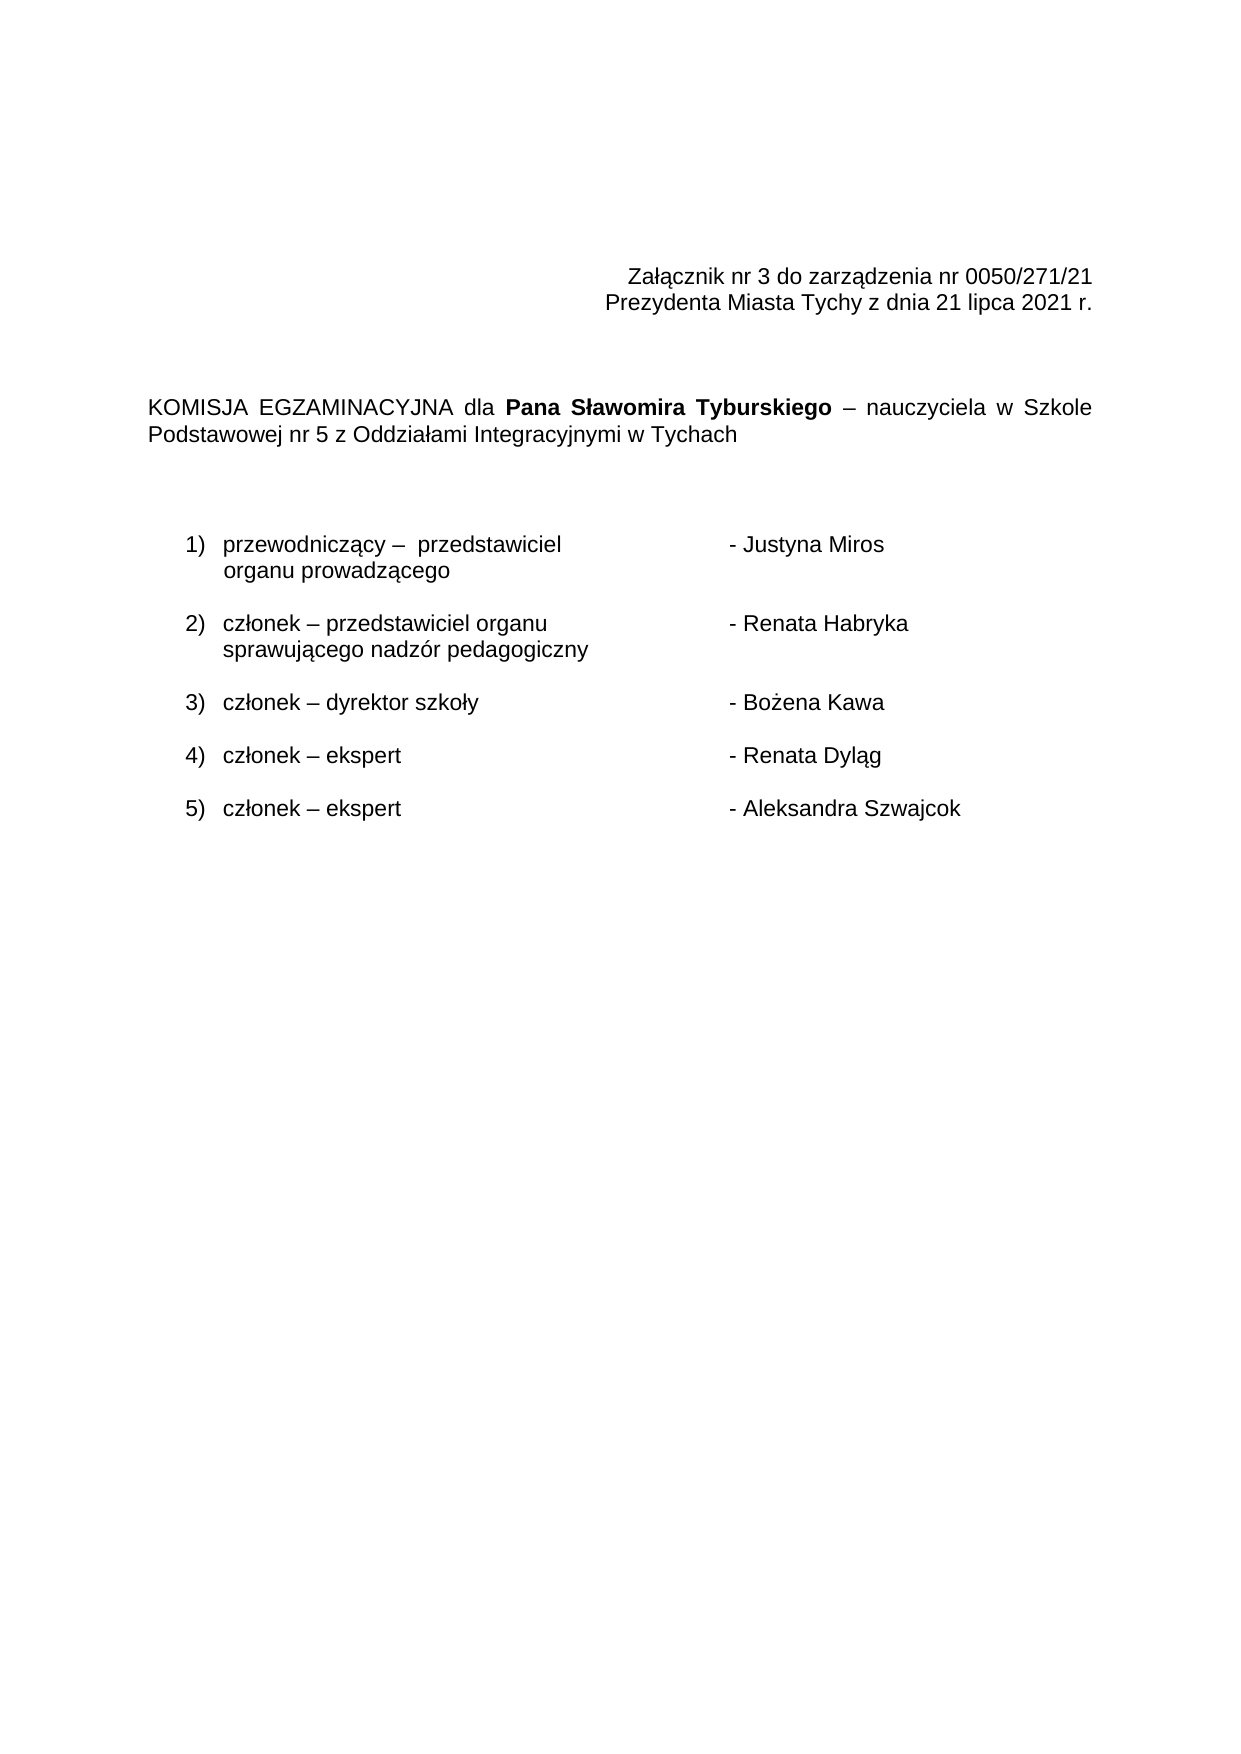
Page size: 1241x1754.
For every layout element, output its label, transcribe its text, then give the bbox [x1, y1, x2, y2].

list członek – dyrektor szkoły - Bożena Kawa [185, 689, 1093, 715]
text sprawującego nadzór pedagogiczny [223, 636, 1093, 663]
text Załącznik nr 3 do zarządzenia nr 0050/271/21 Prezydenta Miasta Tychy z dnia 21 lipca 2021 r. [148, 263, 1093, 315]
list członek – ekspert - Renata Dyląg [185, 742, 1093, 768]
list członek – przedstawiciel organu - Renata Habryka [185, 610, 1093, 636]
list przewodniczący – przedstawiciel - Justyna Miros [185, 531, 1093, 557]
text organu prowadzącego [185, 557, 1093, 584]
list członek – ekspert - Aleksandra Szwajcok [185, 794, 1093, 821]
text KOMISJA EGZAMINACYJNA dla Pana Sławomira Tyburskiego – nauczyciela w Szkole Podstawowej nr 5 z Oddziałami Integracyjnymi w Tychach [148, 394, 1093, 447]
